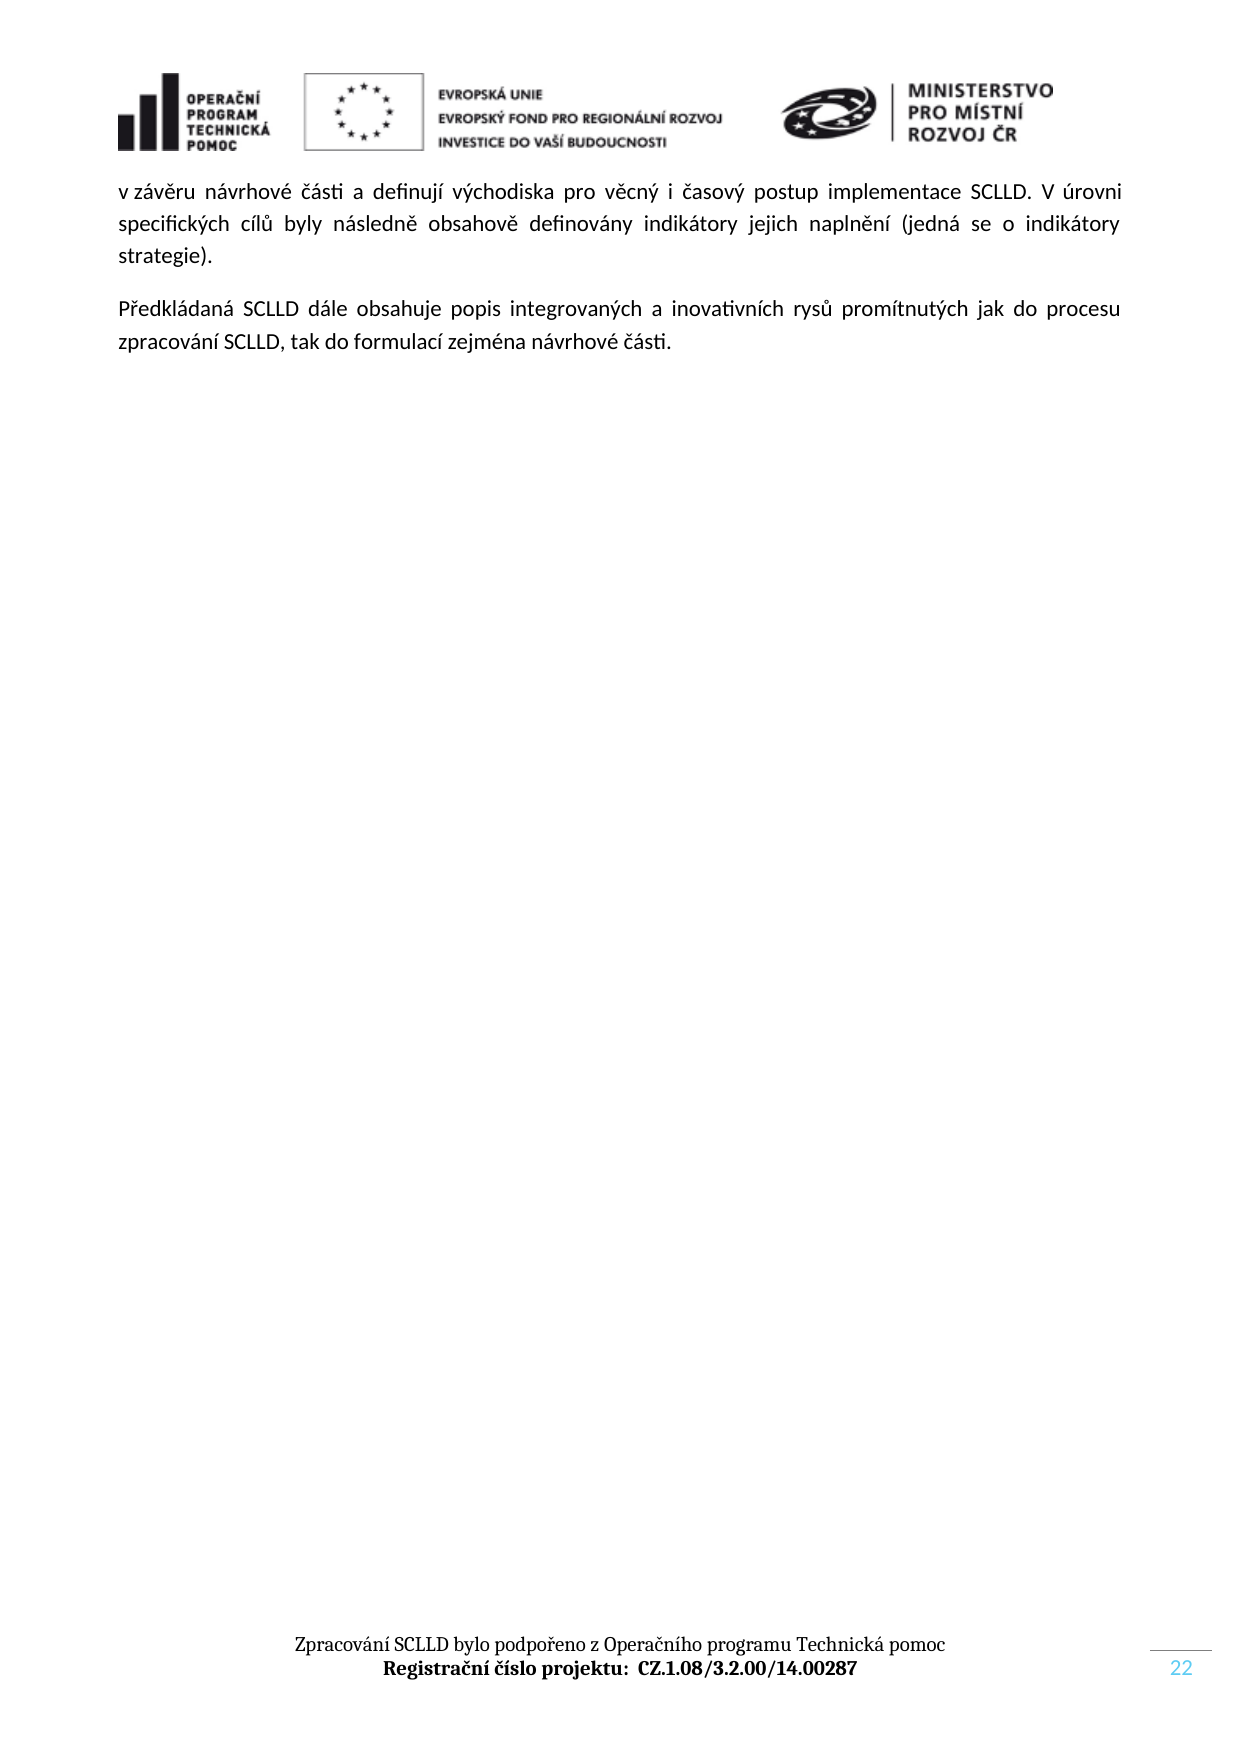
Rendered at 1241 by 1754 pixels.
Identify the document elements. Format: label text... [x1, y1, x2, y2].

picture [118, 73, 1053, 151]
text Předkládaná SCLLD dále obsahuje popis integrovaných a inovativních rysů promítnutých jak do procesu zpracování SCLLD, tak do formulací zejména návrhové části. [118, 294, 1122, 355]
